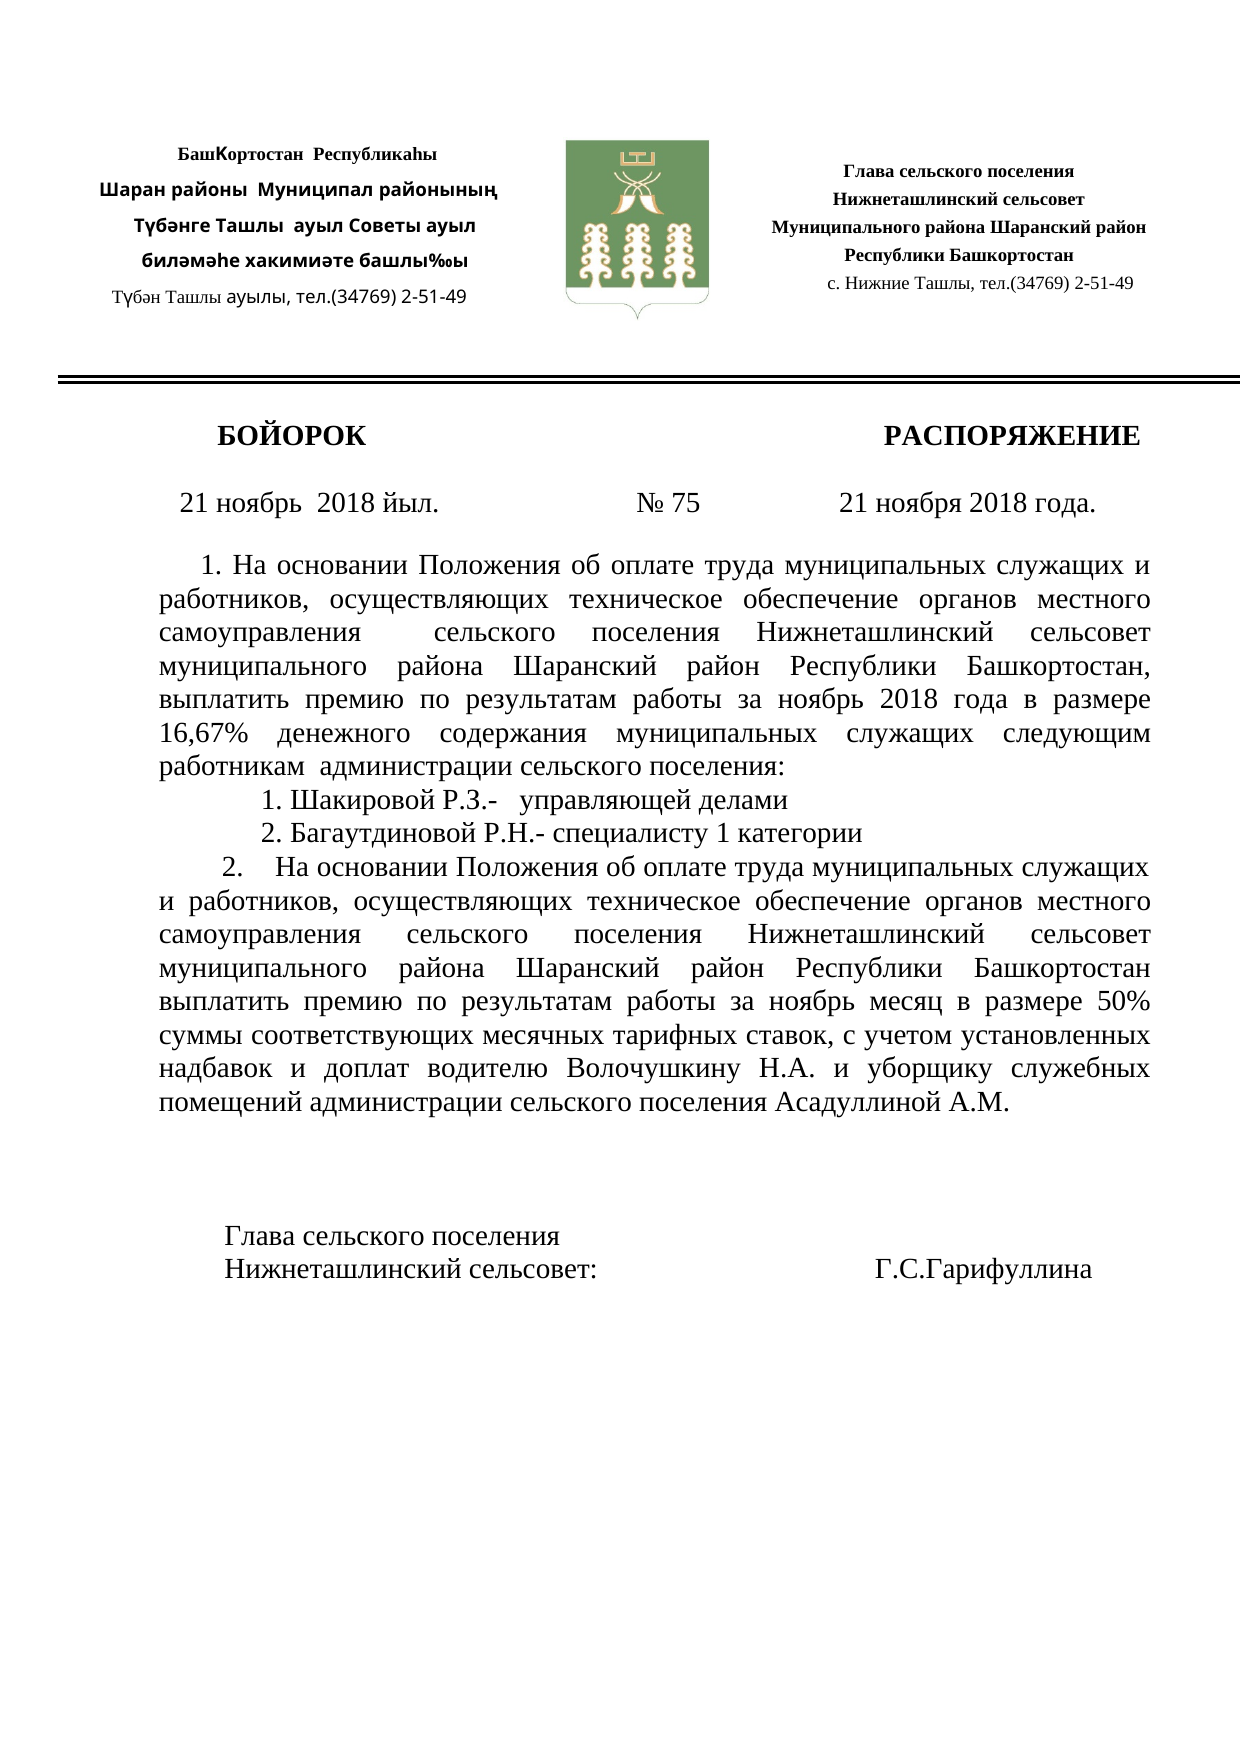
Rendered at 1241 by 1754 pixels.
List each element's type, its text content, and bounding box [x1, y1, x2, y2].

text 21 ноябрь 2018 йыл. № 75 21 ноября 2018 года. [121, 485, 1152, 518]
text Нижнеташлинский сельсовет: Г.С.Гарифуллина [158, 1252, 1152, 1285]
text БОЙОРОК РАСПОРЯЖЕНИЕ [177, 418, 1152, 451]
text 1. Шакировой Р.З.- управляющей делами [158, 782, 1152, 816]
table_header Глава сельского поселения Нижнеташлинский сельсовет Муниципального района Шаранский район Республики Башкортостан с. Нижние Ташлы, тел.(34769) 2-51-49 [721, 61, 1240, 375]
text 1. На основании Положения об оплате труда муниципальных служащих и работников, осуществляющих техническое обеспечение органов местного самоуправления сельского поселения Нижнеташлинский сельсовет муниципального района Шаранский район Республики Башкортостан, выплатить премию по результатам работы за ноябрь 2018 года в размере 16,67% денежного содержания муниципальных служащих следующим работникам администрации сельского поселения: [158, 547, 1152, 782]
table_header [552, 61, 721, 375]
picture [563, 137, 711, 321]
text 2. На основании Положения об оплате труда муниципальных служащих и работников, осуществляющих техническое обеспечение органов местного самоуправления сельского поселения Нижнеташлинский сельсовет муниципального района Шаранский район Республики Башкортостан выплатить премию по результатам работы за ноябрь месяц в размере 50% суммы соответствующих месячных тарифных ставок, с учетом установленных надбавок и доплат водителю Волочушкину Н.А. и уборщику служебных помещений администрации сельского поселения Асадуллиной А.М. [158, 849, 1152, 1117]
text Глава сельского поселения [158, 1218, 1152, 1252]
text 2. Багаутдиновой Р.Н.- специалисту 1 категории [158, 816, 1152, 849]
table_header БашKортостан Республикаһы Шаран районы Муниципал районының Түбәнге Ташлы ауыл Советы ауыл биләмәһе хакимиәте башлы‰ы Түбән Ташлы ауылы, тел.(34769) 2-51-49 [58, 61, 552, 375]
